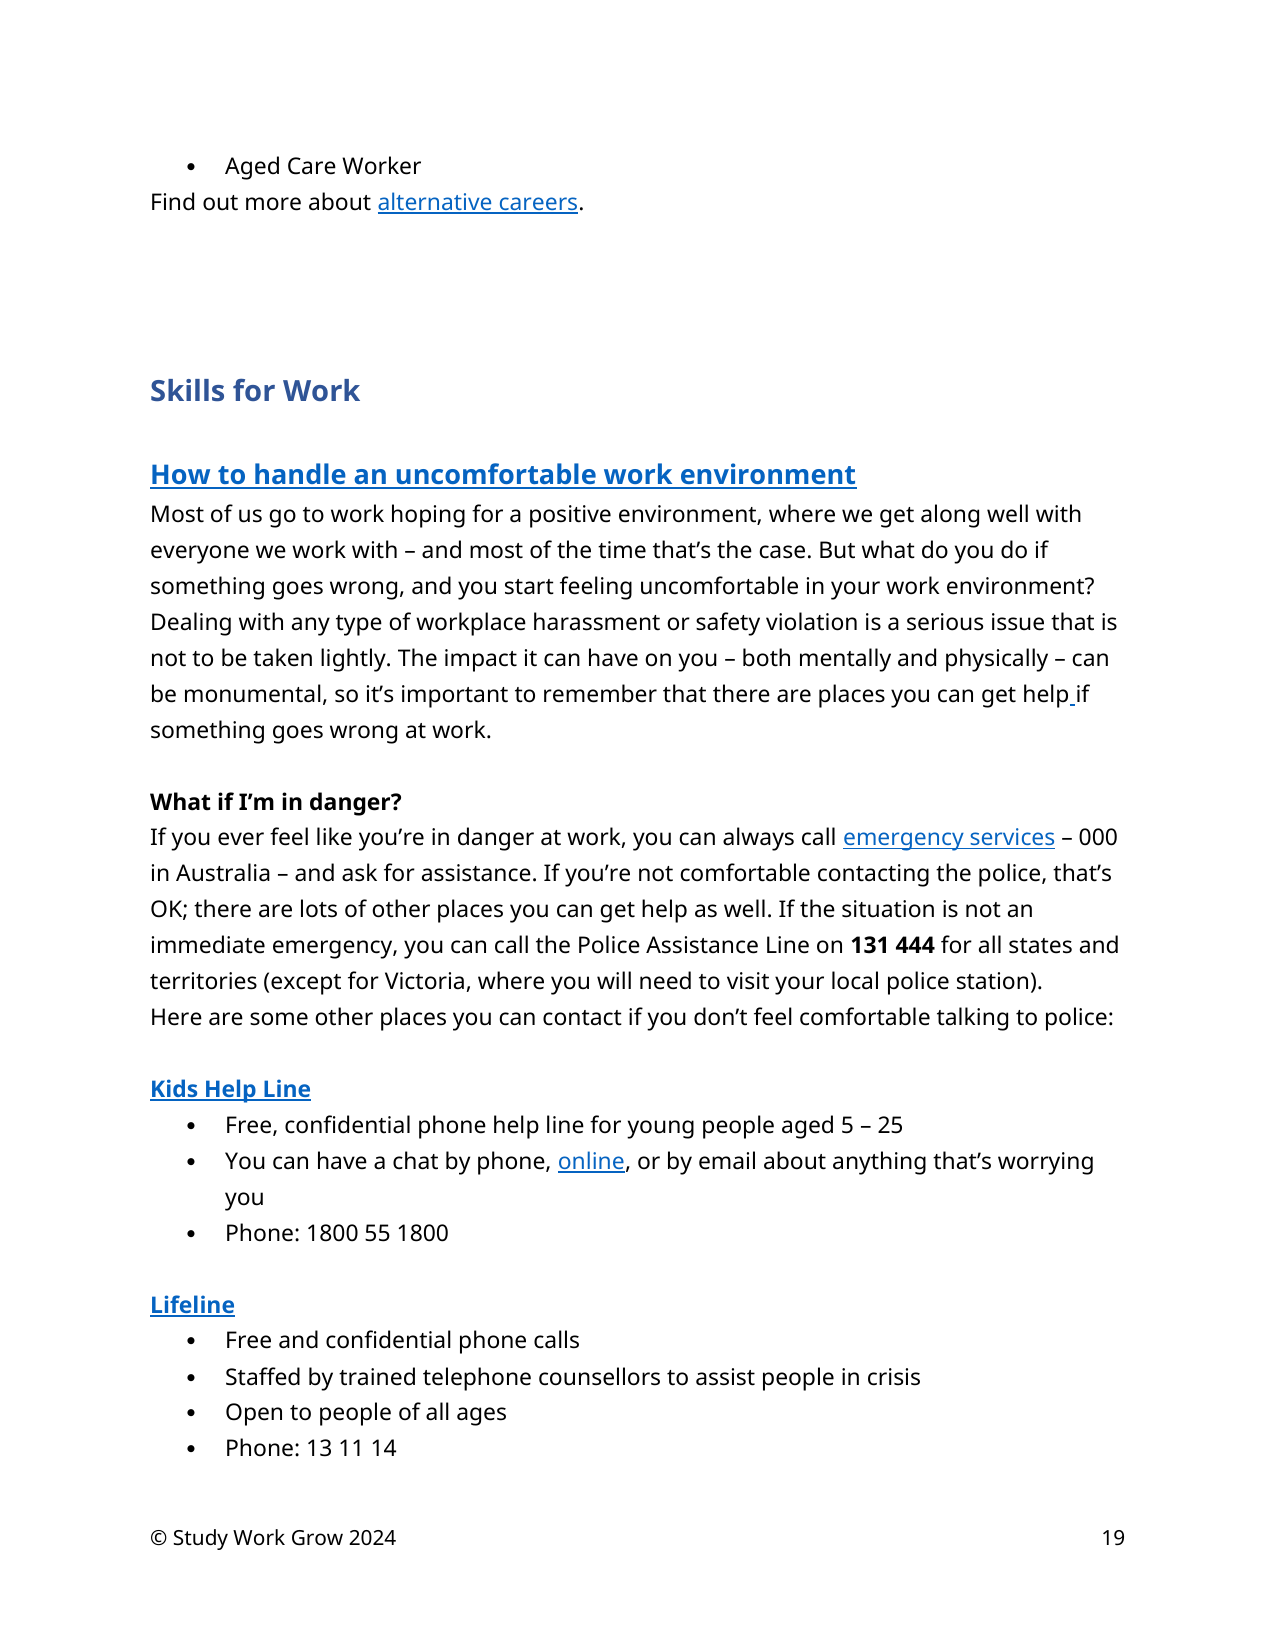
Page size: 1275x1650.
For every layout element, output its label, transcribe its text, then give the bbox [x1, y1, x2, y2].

list Aged Care Worker [187, 150, 1125, 181]
text Kids Help Line [150, 1073, 1125, 1104]
text Lifeline [150, 1288, 1125, 1320]
subtitle Skills for Work [150, 370, 1125, 409]
text Most of us go to work hoping for a positive environment, where we get along well with everyone we work with – and most of the time that’s the case. But what do you do if something goes wrong, and you start feeling uncomfortable in your work environment? [150, 498, 1125, 601]
list Free and confidential phone calls [187, 1324, 1125, 1356]
list Open to people of all ages [187, 1396, 1125, 1428]
list Free, confidential phone help line for young people aged 5 – 25 [187, 1109, 1125, 1140]
list You can have a chat by phone, online, or by email about anything that’s worrying you [187, 1145, 1125, 1212]
list Phone: 1800 55 1800 [187, 1217, 1125, 1248]
text What if I’m in danger? [150, 785, 1125, 817]
text Find out more about alternative careers. [150, 186, 1125, 217]
list Phone: 13 11 14 [187, 1432, 1125, 1463]
text If you ever feel like you’re in danger at work, you can always call emergency services – 000 in Australia – and ask for assistance. If you’re not comfortable contacting the police, that’s OK; there are lots of other places you can get help as well. If the situation is not an immediate emergency, you can call the Police Assistance Line on 131 444 for all states and territories (except for Victoria, where you will need to visit your local police station). [150, 821, 1125, 996]
text Here are some other places you can contact if you don’t feel comfortable talking to police: [150, 1001, 1125, 1032]
subtitle How to handle an uncomfortable work environment [150, 456, 1125, 492]
list Staffed by trained telephone counsellors to assist people in crisis [187, 1360, 1125, 1392]
text Dealing with any type of workplace harassment or safety violation is a serious issue that is not to be taken lightly. The impact it can have on you – both mentally and physically – can be monumental, so it’s important to remember that there are places you can get help if something goes wrong at work. [150, 606, 1125, 745]
